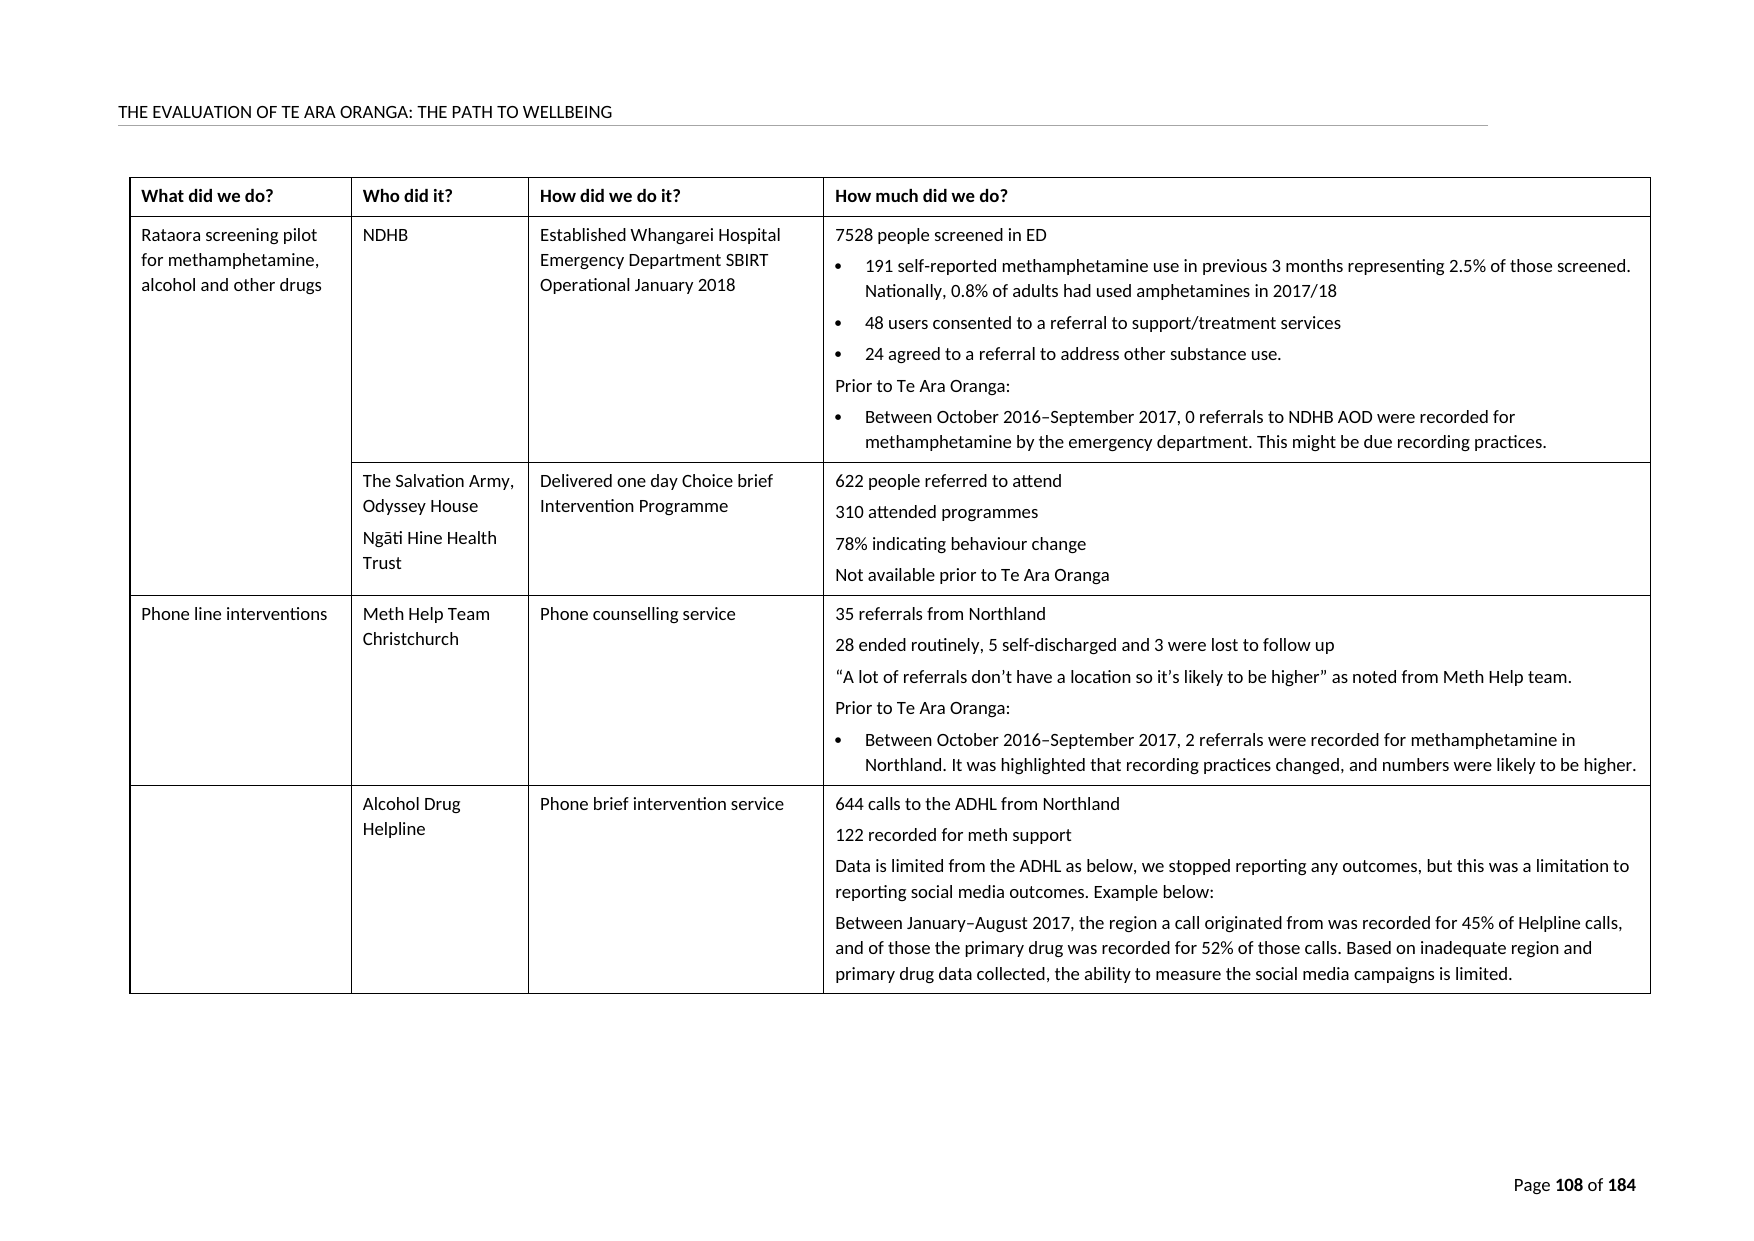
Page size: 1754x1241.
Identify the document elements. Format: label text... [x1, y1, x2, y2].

table_cell Phone counselling service [529, 596, 823, 784]
table_cell 7528 people screened in ED 191 self-reported methamphetamine use in previous 3 months representing 2.5% of those screened. Nationally, 0.8% of adults had used amphetamines in 2017/18 48 users consented to a referral to support/treatment services 24 agreed to a referral to address other substance use. Prior to Te Ara Oranga: Between October 2016–September 2017, 0 referrals to NDHB AOD were recorded for methamphetamine by the emergency department. This might be due recording practices. [824, 217, 1650, 462]
table_header Who did it? [352, 178, 528, 216]
table_cell 35 referrals from Northland 28 ended routinely, 5 self-discharged and 3 were lost to follow up “A lot of referrals don’t have a location so it’s likely to be higher” as noted from Meth Help team. Prior to Te Ara Oranga: Between October 2016–September 2017, 2 referrals were recorded for methamphetamine in Northland. It was highlighted that recording practices changed, and numbers were likely to be higher. [824, 596, 1650, 784]
table_cell Meth Help Team Christchurch [352, 596, 528, 784]
table_cell NDHB [352, 217, 528, 462]
table_cell Delivered one day Choice brief Intervention Programme [529, 463, 823, 595]
table_cell 644 calls to the ADHL from Northland 122 recorded for meth support Data is limited from the ADHL as below, we stopped reporting any outcomes, but this was a limitation to reporting social media outcomes. Example below: Between January–August 2017, the region a call originated from was recorded for 45% of Helpline calls, and of those the primary drug was recorded for 52% of those calls. Based on inadequate region and primary drug data collected, the ability to measure the social media campaigns is limited. [824, 786, 1650, 993]
table_header What did we do? [131, 178, 351, 216]
table_cell Phone line interventions [131, 596, 351, 784]
table_cell [131, 786, 351, 993]
table_cell Phone brief intervention service [529, 786, 823, 993]
table_header How much did we do? [824, 178, 1650, 216]
table_header How did we do it? [529, 178, 823, 216]
table_cell 622 people referred to attend 310 attended programmes 78% indicating behaviour change Not available prior to Te Ara Oranga [824, 463, 1650, 595]
table_cell Alcohol Drug Helpline [352, 786, 528, 993]
table_cell Established Whangarei Hospital Emergency Department SBIRT Operational January 2018 [529, 217, 823, 462]
table_cell The Salvation Army, Odyssey House Ngāti Hine Health Trust [352, 463, 528, 595]
table_cell Rataora screening pilot for methamphetamine, alcohol and other drugs [131, 217, 351, 595]
